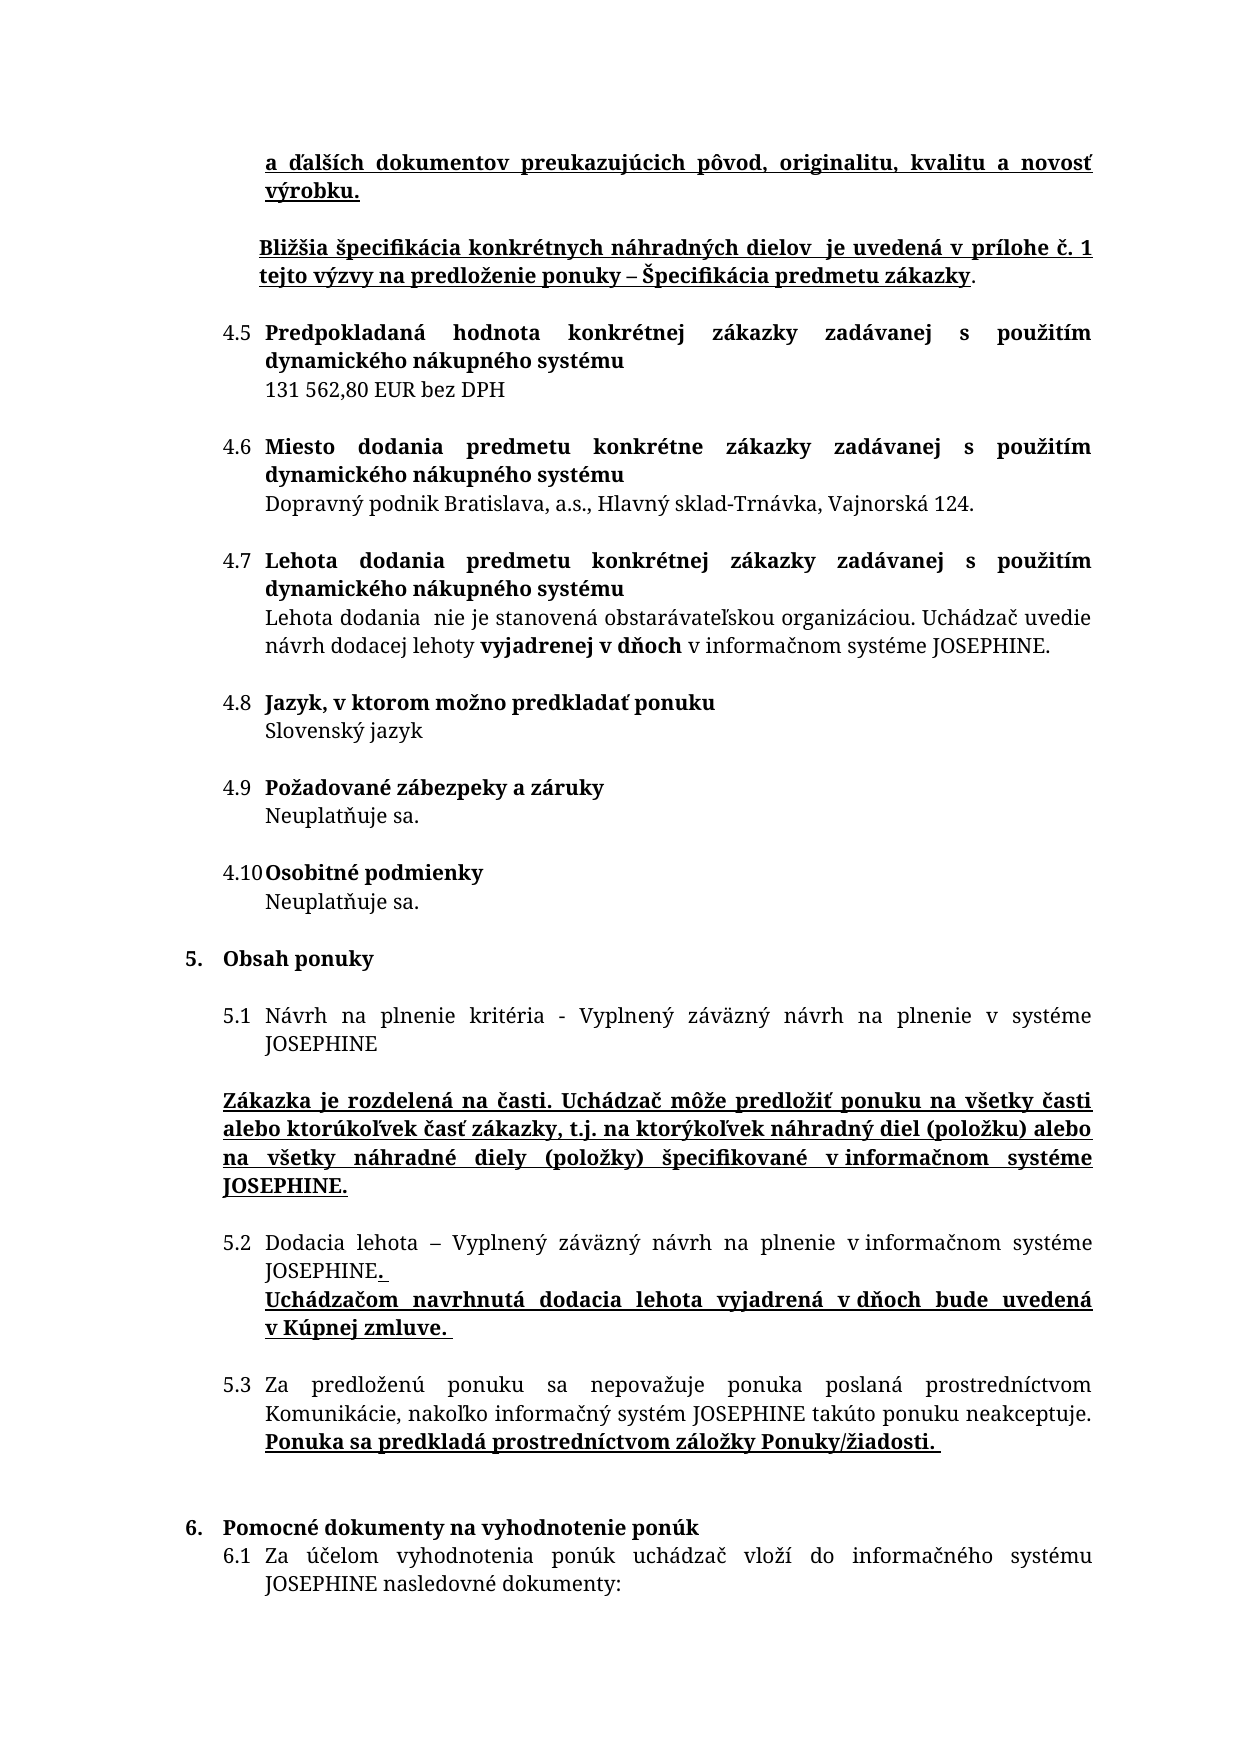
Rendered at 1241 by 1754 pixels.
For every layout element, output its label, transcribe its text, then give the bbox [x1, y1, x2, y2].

text Bližšia špecifikácia konkrétnych náhradných dielov je uvedená v prílohe č. 1 tejto výzvy na predloženie ponuky – Špecifikácia predmetu zákazky. [259, 258, 1093, 290]
list Za predloženú ponuku sa nepovažuje ponuka poslaná prostredníctvom Komunikácie, nakoľko informačný systém JOSEPHINE takúto ponuku neakceptuje. Ponuka sa predkladá prostredníctvom záložky Ponuky/žiadosti. [223, 1370, 1093, 1456]
list Lehota dodania predmetu konkrétnej zákazky zadávanej s použitím dynamického nákupného systému [223, 546, 1093, 603]
text Bližšia špecifikácia konkrétnych náhradných dielov je uvedená v prílohe č. 1 tejto výzvy na predloženie ponuky – Špecifikácia predmetu zákazky. [259, 233, 1093, 257]
list Uchádzačom navrhnutá dodacia lehota vyjadrená v dňoch bude uvedená v Kúpnej zmluve. [265, 1285, 1093, 1309]
list Slovenský jazyk [265, 716, 1093, 745]
list 131 562,80 EUR bez DPH [265, 375, 1093, 403]
list Zákazka je rozdelená na časti. Uchádzač môže predložiť ponuku na všetky časti alebo ktorúkoľvek časť zákazky, t.j. na ktorýkoľvek náhradný diel (položku) alebo na všetky náhradné diely (položky) špecifikované v informačnom systéme JOSEPHINE. [223, 1140, 1093, 1167]
list Zákazka je rozdelená na časti. Uchádzač môže predložiť ponuku na všetky časti alebo ktorúkoľvek časť zákazky, t.j. na ktorýkoľvek náhradný diel (položku) alebo na všetky náhradné diely (položky) špecifikované v informačnom systéme JOSEPHINE. [223, 1112, 1093, 1139]
list Zákazka je rozdelená na časti. Uchádzač môže predložiť ponuku na všetky časti alebo ktorúkoľvek časť zákazky, t.j. na ktorýkoľvek náhradný diel (položku) alebo na všetky náhradné diely (položky) špecifikované v informačnom systéme JOSEPHINE. [223, 1168, 1093, 1200]
list Lehota dodania nie je stanovená obstarávateľskou organizáciou. Uchádzač uvedie návrh dodacej lehoty vyjadrenej v dňoch v informačnom systéme JOSEPHINE. [265, 603, 1093, 659]
list Dopravný podnik Bratislava, a.s., Hlavný sklad-Trnávka, Vajnorská 124. [265, 489, 1093, 517]
list Zákazka je rozdelená na časti. Uchádzač môže predložiť ponuku na všetky časti alebo ktorúkoľvek časť zákazky, t.j. na ktorýkoľvek náhradný diel (položku) alebo na všetky náhradné diely (položky) špecifikované v informačnom systéme JOSEPHINE. [223, 1086, 1093, 1110]
list Neuplatňuje sa. [265, 802, 1093, 830]
list Pomocné dokumenty na vyhodnotenie ponúk [185, 1513, 1093, 1541]
list Návrh na plnenie kritéria - Vyplnený záväzný návrh na plnenie v systéme JOSEPHINE [223, 1001, 1093, 1058]
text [265, 148, 1093, 172]
list Uchádzačom navrhnutá dodacia lehota vyjadrená v dňoch bude uvedená v Kúpnej zmluve. [265, 1311, 1093, 1342]
list Obsah ponuky [185, 944, 1093, 972]
list Neuplatňuje sa. [223, 887, 1093, 915]
list Osobitné podmienky [223, 858, 1093, 887]
list Dodacia lehota – Vyplnený záväzný návrh na plnenie v informačnom systéme JOSEPHINE. [223, 1228, 1093, 1285]
list Predpokladaná hodnota konkrétnej zákazky zadávanej s použitím dynamického nákupného systému [223, 318, 1093, 375]
list Za účelom vyhodnotenia ponúk uchádzač vloží do informačného systému JOSEPHINE nasledovné dokumenty: [223, 1541, 1093, 1598]
list Jazyk, v ktorom možno predkladať ponuku [223, 688, 1093, 716]
list Miesto dodania predmetu konkrétne zákazky zadávanej s použitím dynamického nákupného systému [223, 432, 1093, 489]
list Požadované zábezpeky a záruky [223, 773, 1093, 802]
